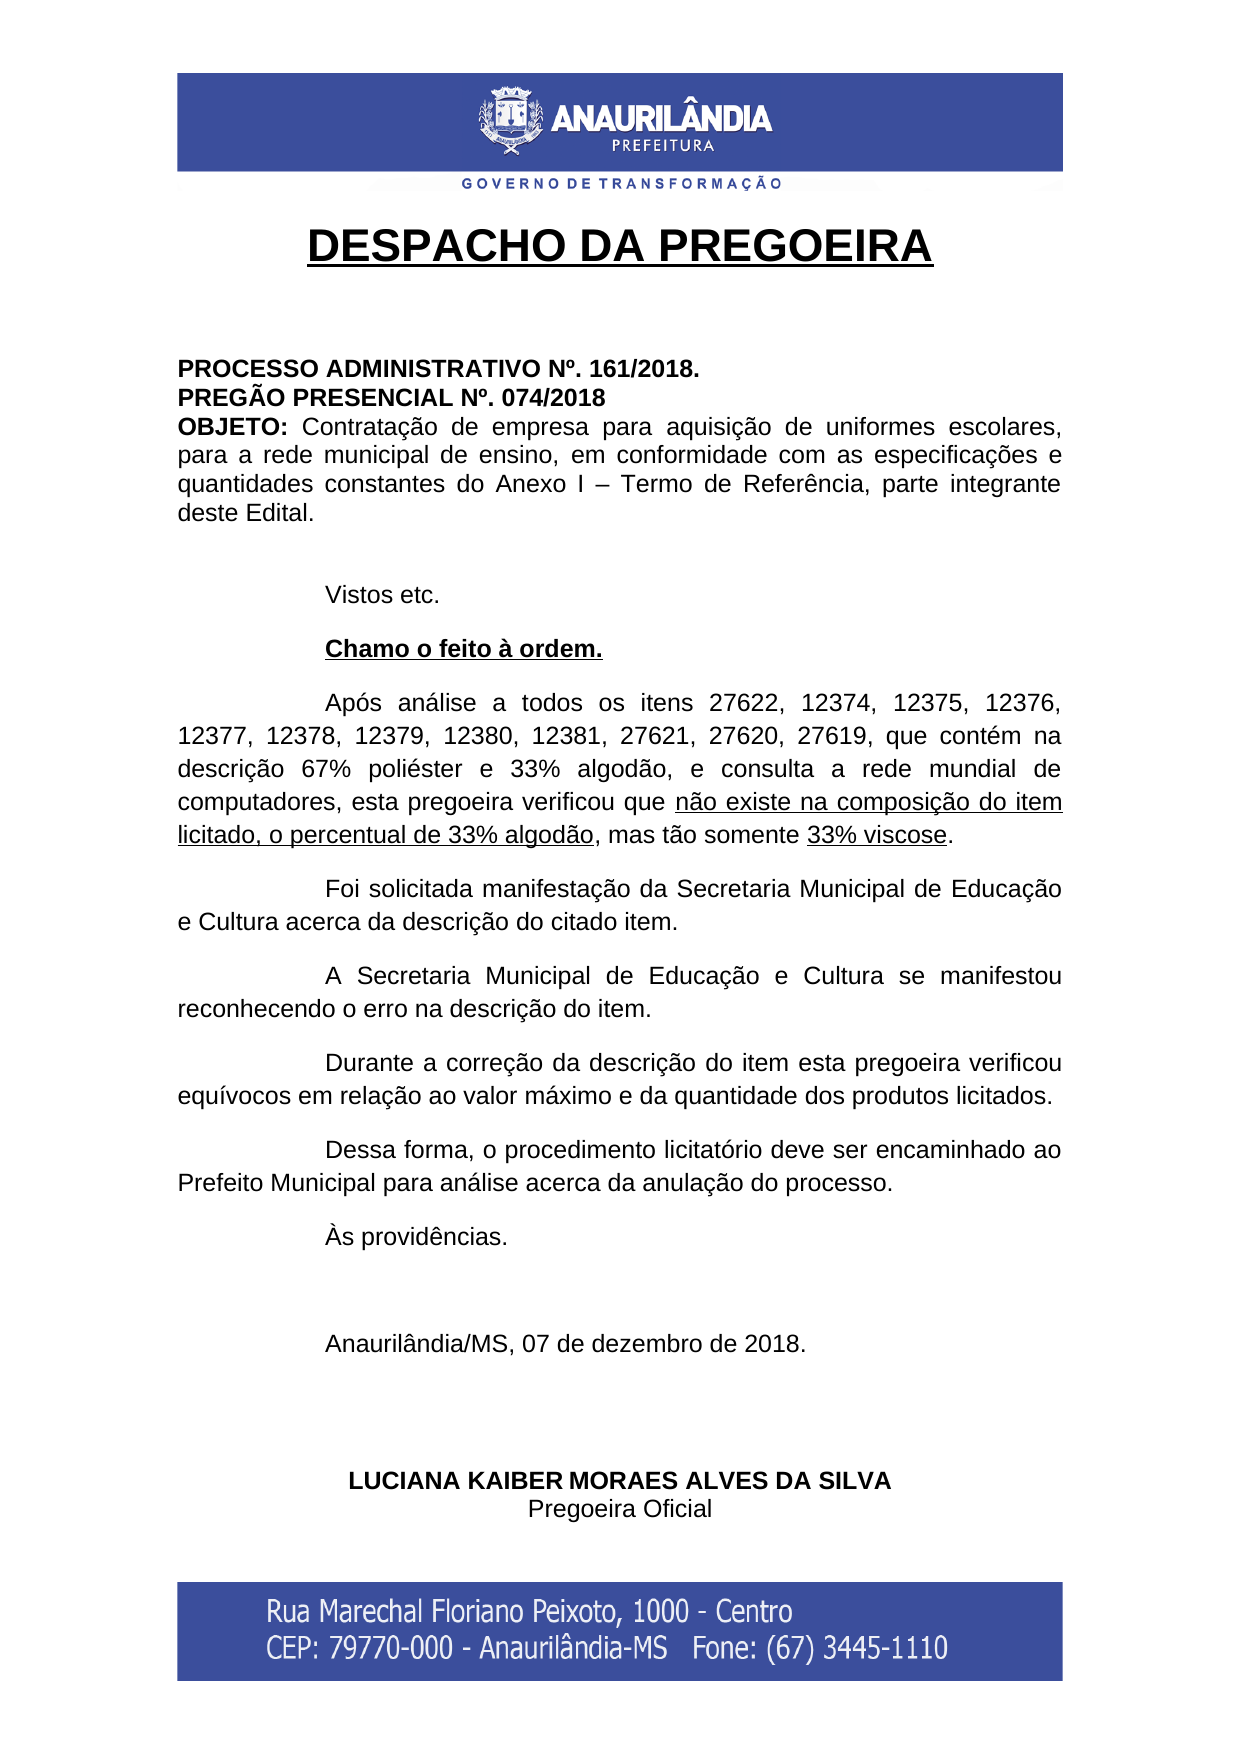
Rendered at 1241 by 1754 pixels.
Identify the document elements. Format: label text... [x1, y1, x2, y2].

text DESPACHO DA PREGOEIRA [177, 219, 1063, 271]
picture [177, 73, 1063, 191]
text OBJETO: Contratação de empresa para aquisição de uniformes escolares, para a rede municipal de ensino, em conformidade com as especificações e quantidades constantes do Anexo I – Termo de Referência, parte integrante deste Edital. [177, 411, 1063, 526]
picture [177, 1582, 1063, 1681]
text Foi solicitada manifestação da Secretaria Municipal de Educação e Cultura acerca da descrição do citado item. [177, 874, 1063, 936]
text A Secretaria Municipal de Educação e Cultura se manifestou reconhecendo o erro na descrição do item. [177, 961, 1063, 1023]
text PREGÃO PRESENCIAL Nº. 074/2018 [177, 383, 1063, 411]
text Após análise a todos os itens 27622, 12374, 12375, 12376, 12377, 12378, 12379, 12380, 12381, 27621, 27620, 27619, que contém na descrição 67% poliéster e 33% algodão, e consulta a rede mundial de computadores, esta pregoeira verificou que não existe na composição do item licitado, o percentual de 33% algodão, mas tão somente 33% viscose. [177, 688, 1063, 849]
text Pregoeira Oficial [177, 1494, 1063, 1523]
text Anaurilândia/MS, 07 de dezembro de 2018. [177, 1329, 1063, 1358]
text Chamo o feito à ordem. [177, 634, 1063, 663]
text Vistos etc. [177, 580, 1063, 609]
text PROCESSO ADMINISTRATIVO Nº. 161/2018. [177, 354, 1063, 383]
text LUCIANA KAIBER MORAES ALVES DA SILVA [177, 1466, 1063, 1494]
text Durante a correção da descrição do item esta pregoeira verificou equívocos em relação ao valor máximo e da quantidade dos produtos licitados. [177, 1048, 1063, 1109]
text Às providências. [177, 1221, 1063, 1250]
text Dessa forma, o procedimento licitatório deve ser encaminhado ao Prefeito Municipal para análise acerca da anulação do processo. [177, 1134, 1063, 1196]
